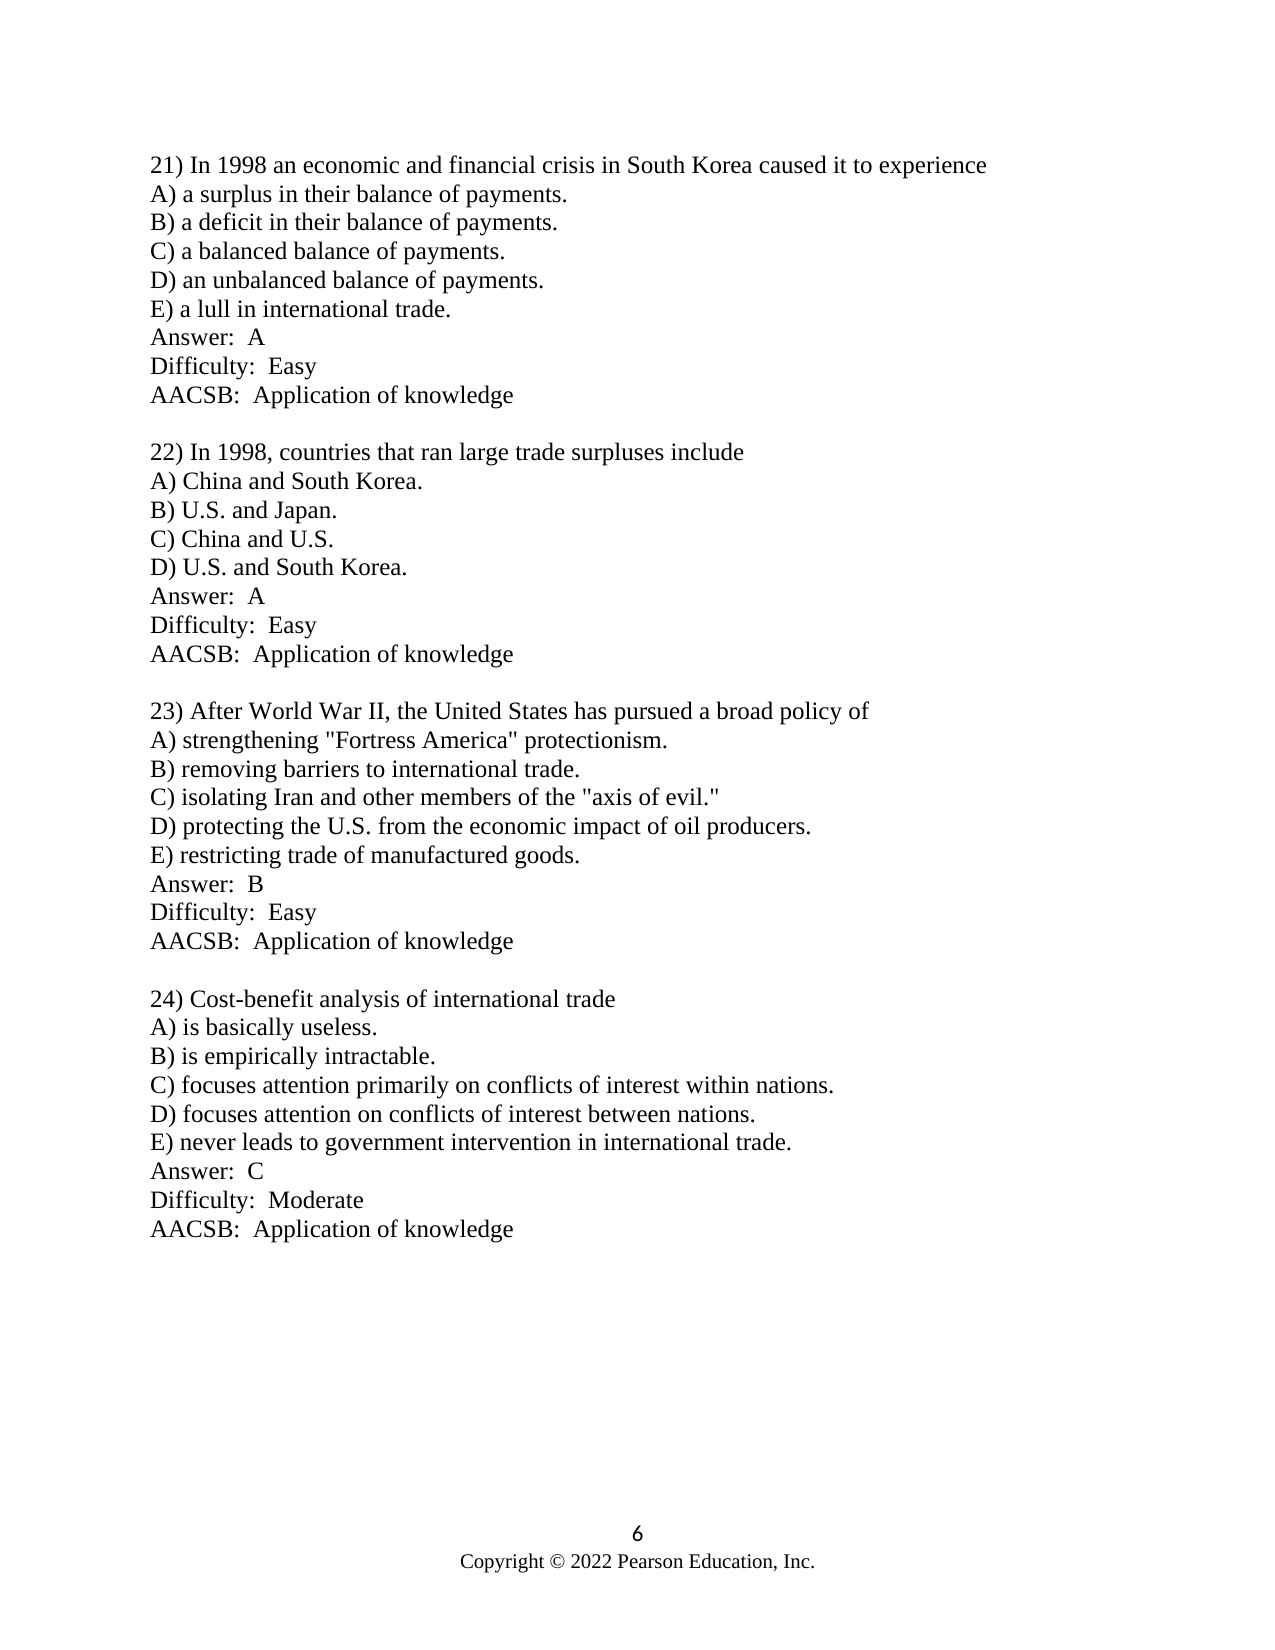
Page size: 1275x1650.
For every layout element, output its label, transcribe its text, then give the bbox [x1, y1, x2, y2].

text C) isolating Iran and other members of the "axis of evil." [150, 782, 1125, 811]
text E) never leads to government intervention in international trade. [150, 1127, 1125, 1156]
text Difficulty: Easy [150, 610, 1125, 639]
text Answer: A [150, 322, 1125, 351]
text E) restricting trade of manufactured goods. [150, 840, 1125, 869]
text A) China and South Korea. [150, 466, 1125, 495]
text 22) In 1998, countries that ran large trade surpluses include [150, 437, 1125, 466]
text D) U.S. and South Korea. [150, 552, 1125, 581]
text AACSB: Application of knowledge [150, 926, 1125, 955]
text A) is basically useless. [150, 1012, 1125, 1041]
text Difficulty: Easy [150, 897, 1125, 926]
text 23) After World War II, the United States has pursued a broad policy of [150, 696, 1125, 725]
text C) a balanced balance of payments. [150, 236, 1125, 265]
text D) focuses attention on conflicts of interest between nations. [150, 1099, 1125, 1127]
text 21) In 1998 an economic and financial crisis in South Korea caused it to experience [150, 150, 1125, 179]
text AACSB: Application of knowledge [150, 639, 1125, 667]
text Answer: A [150, 581, 1125, 610]
text D) protecting the U.S. from the economic impact of oil producers. [150, 811, 1125, 840]
text C) China and U.S. [150, 524, 1125, 552]
text Difficulty: Moderate [150, 1185, 1125, 1214]
text Answer: B [150, 869, 1125, 897]
text B) a deficit in their balance of payments. [150, 207, 1125, 236]
text B) removing barriers to international trade. [150, 754, 1125, 782]
text A) a surplus in their balance of payments. [150, 179, 1125, 207]
text Difficulty: Easy [150, 351, 1125, 380]
text C) focuses attention primarily on conflicts of interest within nations. [150, 1070, 1125, 1099]
text AACSB: Application of knowledge [150, 380, 1125, 409]
text 24) Cost-benefit analysis of international trade [150, 984, 1125, 1012]
text B) is empirically intractable. [150, 1041, 1125, 1070]
text B) U.S. and Japan. [150, 495, 1125, 524]
text AACSB: Application of knowledge [150, 1214, 1125, 1242]
text E) a lull in international trade. [150, 294, 1125, 322]
text Answer: C [150, 1156, 1125, 1185]
text A) strengthening "Fortress America" protectionism. [150, 725, 1125, 754]
text D) an unbalanced balance of payments. [150, 265, 1125, 294]
